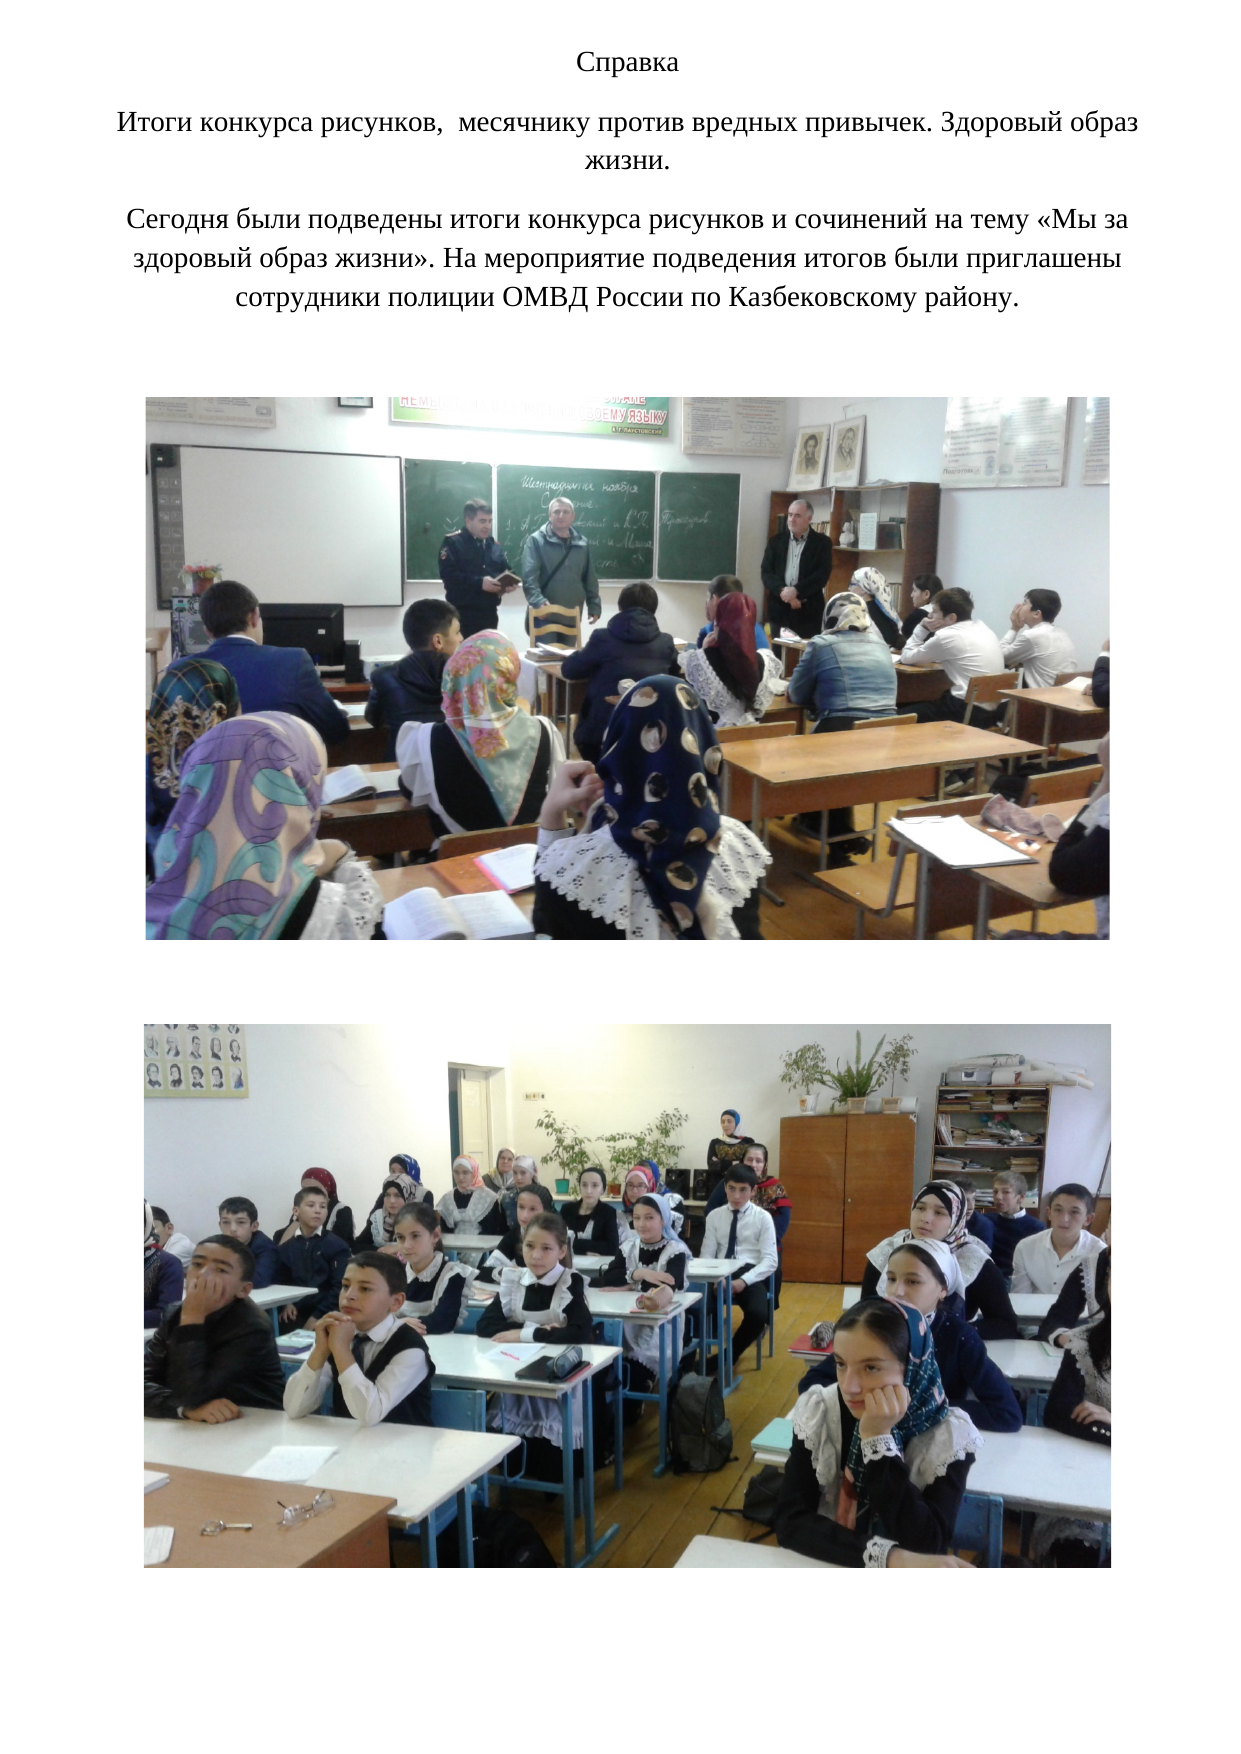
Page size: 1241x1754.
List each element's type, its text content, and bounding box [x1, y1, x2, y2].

picture [143, 1024, 1112, 1568]
text Итоги конкурса рисунков, месячнику против вредных привычек. Здоровый образ жизни. [74, 104, 1181, 176]
text Сегодня были подведены итоги конкурса рисунков и сочинений на тему «Мы за здоровый образ жизни». На мероприятие подведения итогов были приглашены сотрудники полиции ОМВД России по Казбековскому району. [74, 202, 1181, 312]
text Справка [74, 44, 1181, 78]
picture [145, 397, 1110, 940]
